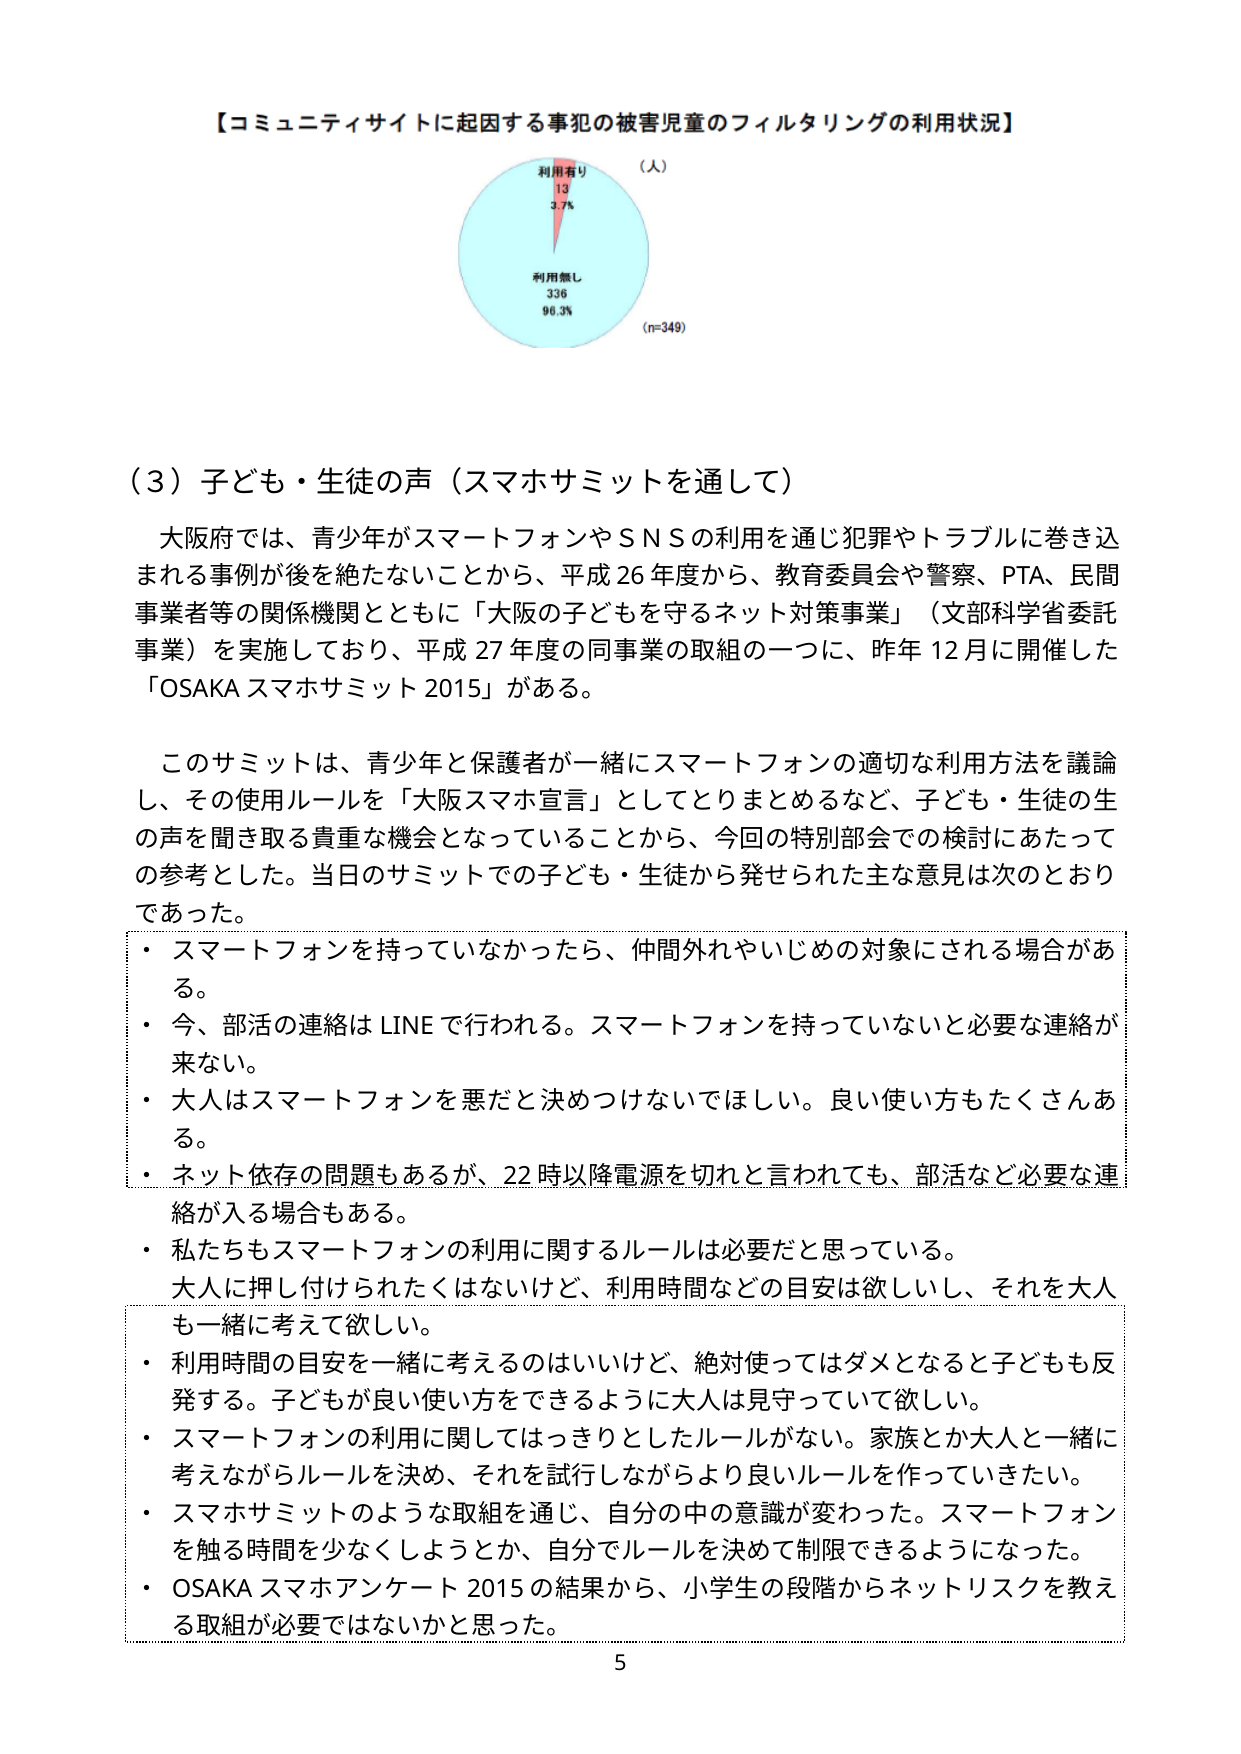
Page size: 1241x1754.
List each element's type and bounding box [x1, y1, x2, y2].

table_header [101, 105, 1131, 1642]
